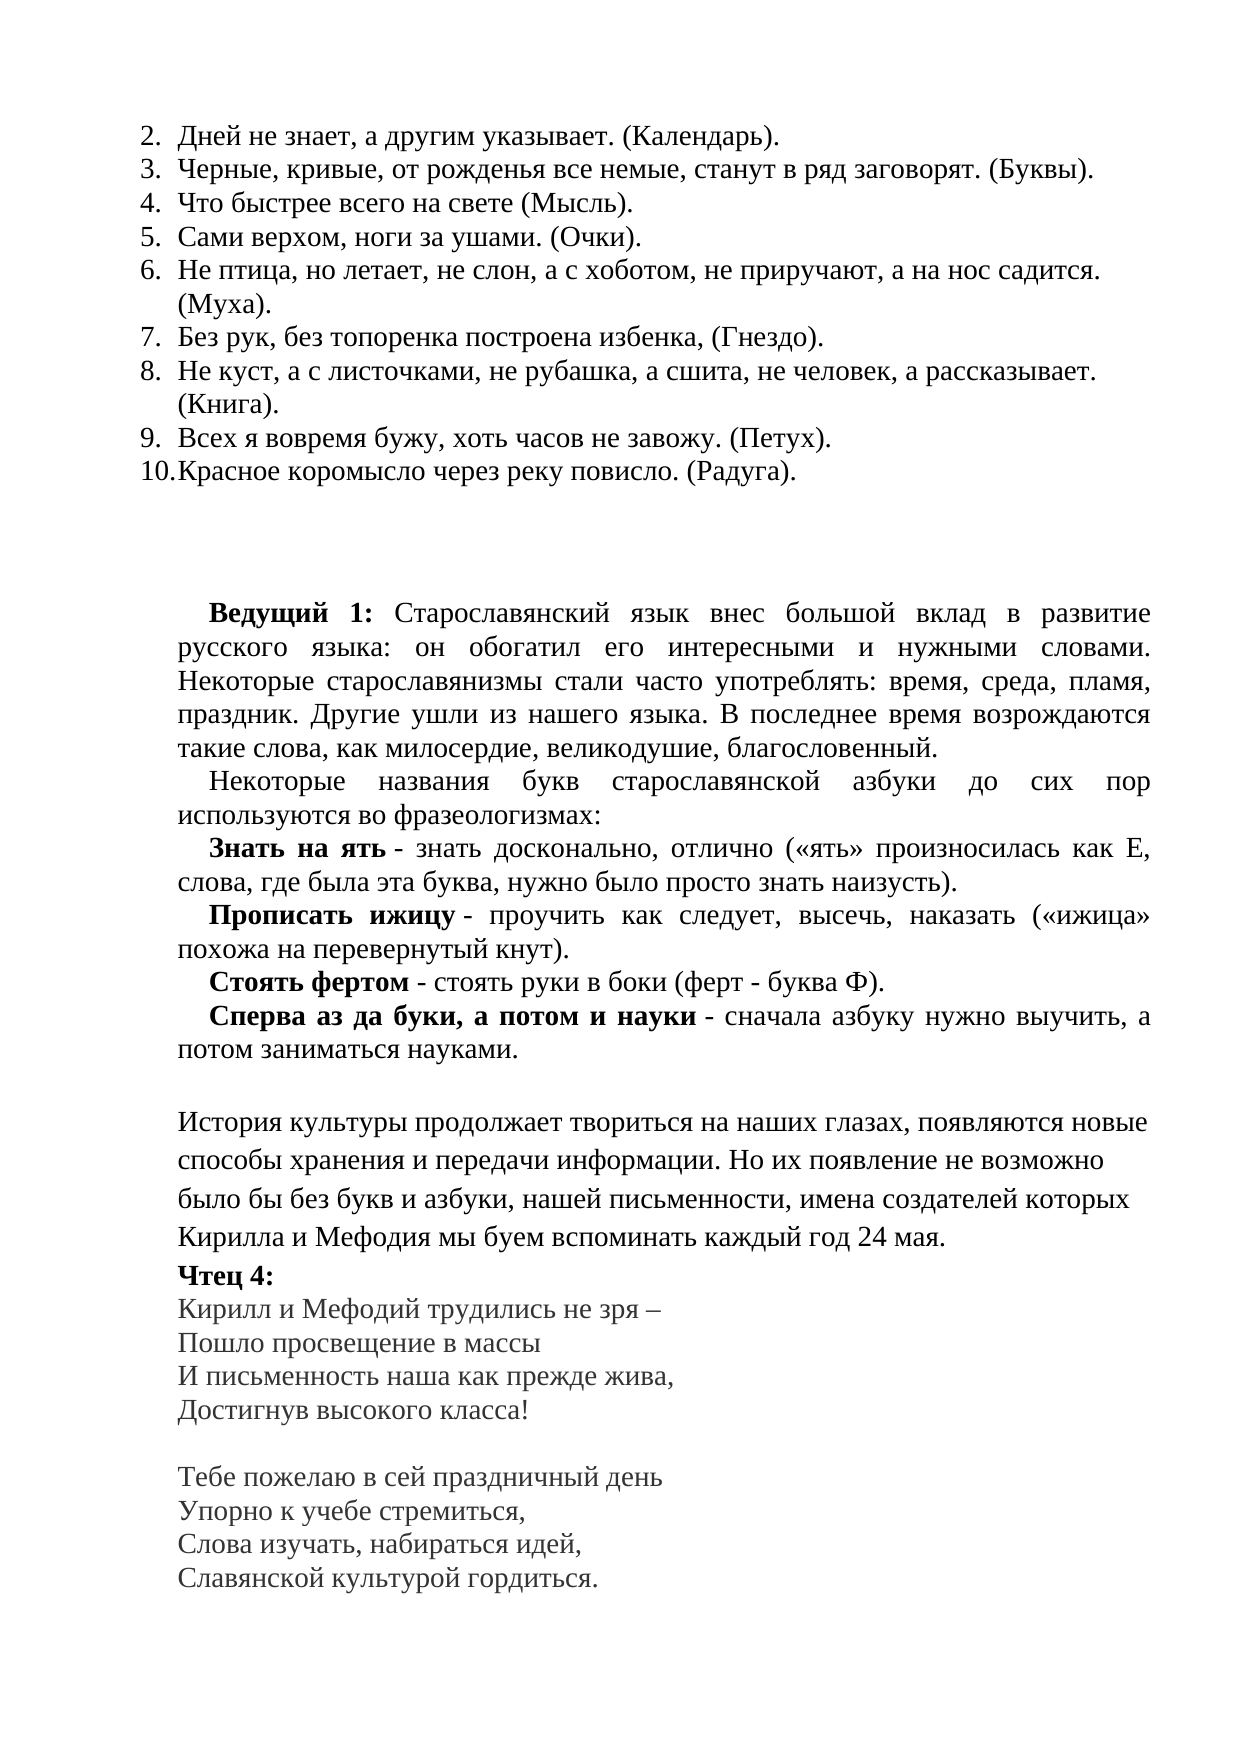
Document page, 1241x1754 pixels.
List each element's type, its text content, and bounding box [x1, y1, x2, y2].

text Кирилл и Мефодий трудились не зря – Пошло просвещение в массы И письменность наша как прежде жива, Достигнув высокого класса! Тебе пожелаю в сей праздничный день Упорно к учебе стремиться, Слова изучать, набираться идей, Славянской культурой гордиться. [177, 1291, 1152, 1593]
list Не куст, а с листочками, не рубашка, а сшита, не человек, а рассказывает. (Книга). [140, 353, 1152, 420]
text Сперва аз да буки, а потом и науки - сначала азбуку нужно выучить, а потом заниматься науками. [177, 998, 1152, 1065]
text Знать на ять - знать досконально, отлично («ять» произносилась как Е, слова, где была эта буква, нужно было просто знать наизусть). [177, 830, 1152, 897]
list Всех я вовремя бужу, хоть часов не завожу. (Петух). [140, 420, 1152, 453]
list Черные, кривые, от рожденья все немые, станут в ряд заговорят. (Буквы). [140, 152, 1152, 185]
list Дней не знает, а другим указывает. (Календарь). [140, 118, 1152, 152]
text Чтец 4: [177, 1258, 1152, 1291]
text Прописать ижицу - проучить как следует, высечь, наказать («ижица» похожа на перевернутый кнут). [177, 897, 1152, 964]
list Сами верхом, ноги за ушами. (Очки). [140, 219, 1152, 252]
text История культуры продолжает твориться на наших глазах, появляются новые способы хранения и передачи информации. Но их появление не возможно было бы без букв и азбуки, нашей письменности, имена создателей которых Кирилла и Мефодия мы буем вспоминать каждый год 24 мая. [177, 1104, 1152, 1253]
list Красное коромысло через реку повисло. (Радуга). [140, 453, 1152, 487]
list Что быстрее всего на свете (Мысль). [140, 185, 1152, 219]
text Стоять фертом - стоять руки в боки (ферт - буква Ф). [177, 964, 1152, 998]
list Без рук, без топоренка построена избенка, (Гнездо). [140, 319, 1152, 353]
list Не птица, но летает, не слон, а с хоботом, не приручают, а на нос садится. (Муха). [140, 252, 1152, 319]
text Ведущий 1: Старославянский язык внес большой вклад в развитие русского языка: он обогатил его интересными и нужными словами. Некоторые старославянизмы стали часто употреблять: время, среда, пламя, праздник. Другие ушли из нашего языка. В последнее время возрождаются такие слова, как милосердие, великодушие, благословенный. [177, 596, 1152, 763]
text Некоторые названия букв старославянской азбуки до сих пор используются во фразеологизмах: [177, 763, 1152, 830]
